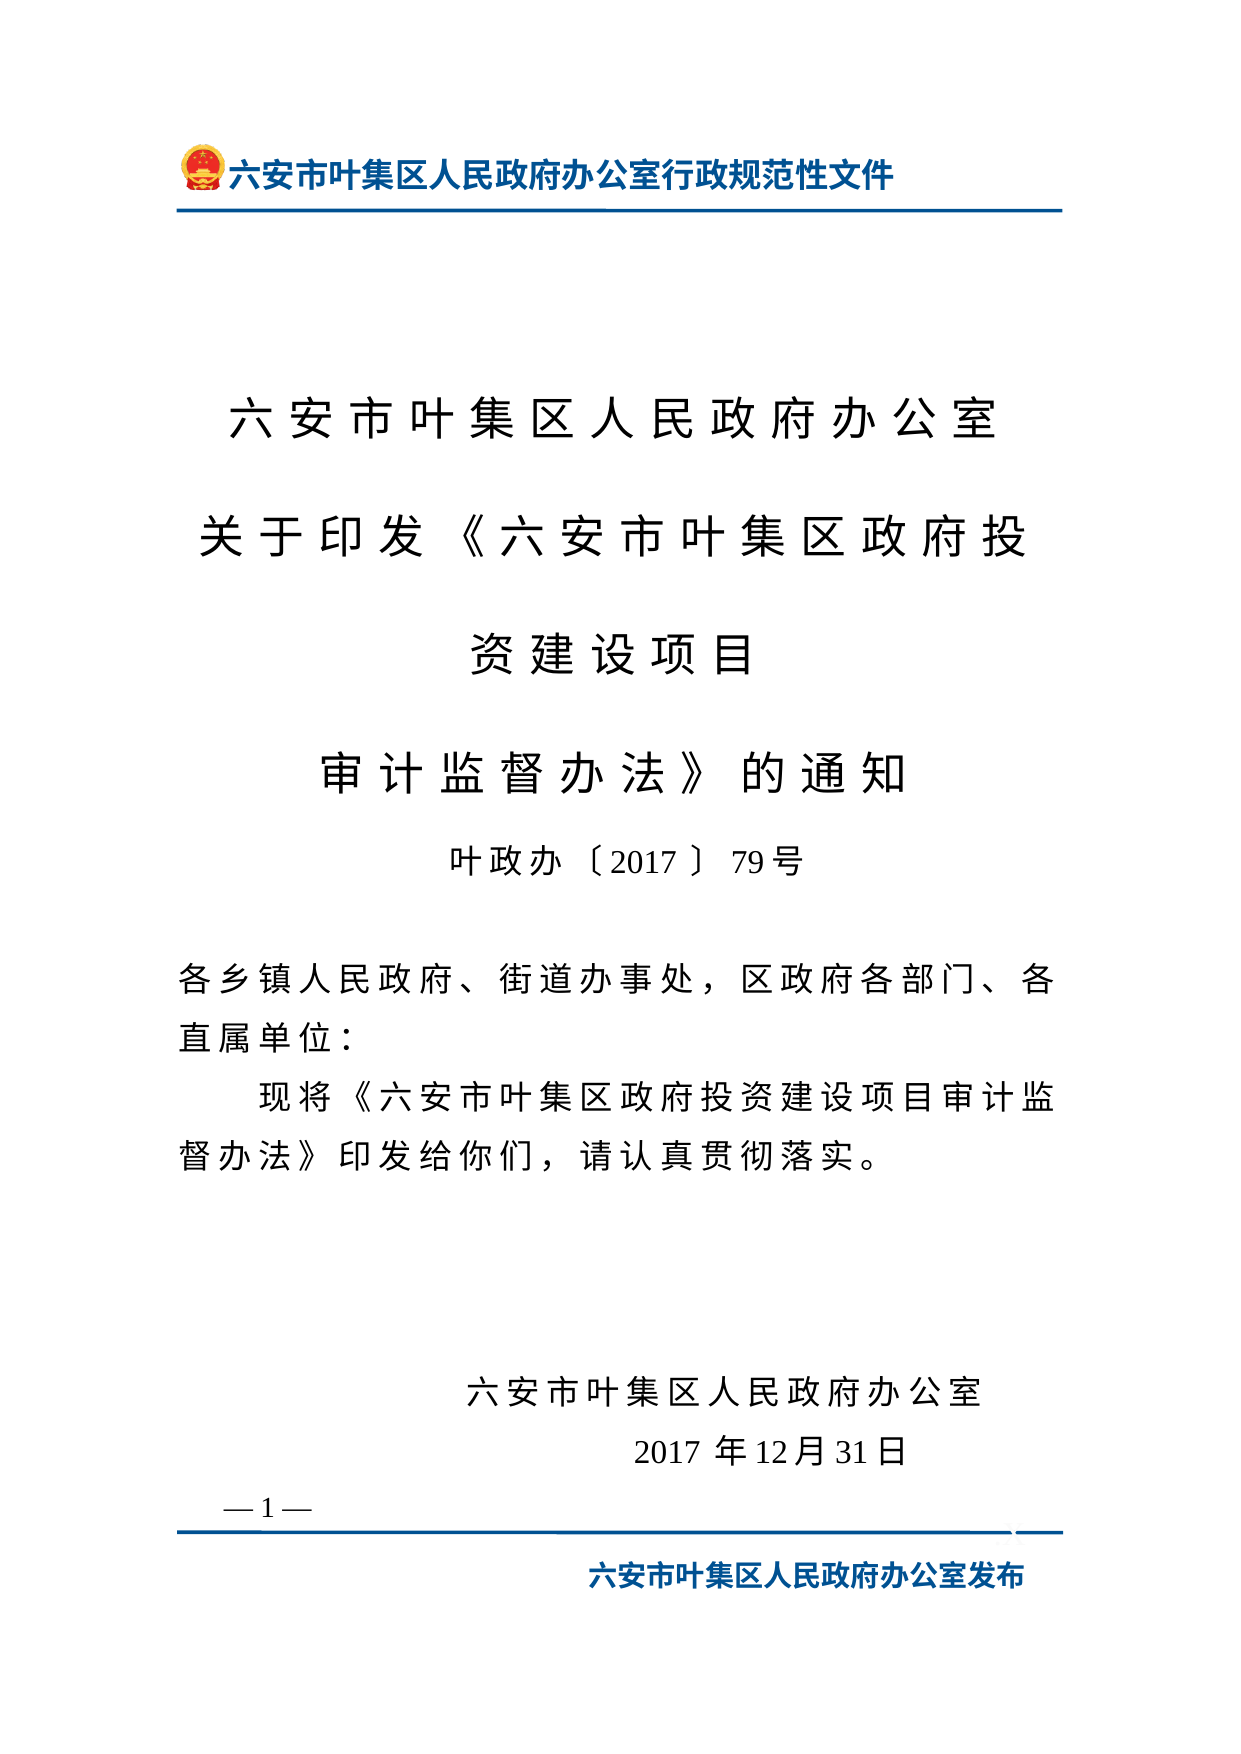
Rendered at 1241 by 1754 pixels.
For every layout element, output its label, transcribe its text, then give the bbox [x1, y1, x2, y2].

text 叶政办〔2017〕79号 [198, 829, 1042, 888]
text 关于印发《六安市叶集区政府投资建设项目 [178, 475, 1062, 711]
text 现将《六安市叶集区政府投资建设项目审计监督办法》印发给你们，请认真贯彻落实。 [178, 1065, 1062, 1183]
text 六安市叶集区人民政府办公室 [178, 357, 1062, 475]
text 各乡镇人民政府、街道办事处，区政府各部门、各直属单位： [178, 947, 1062, 1065]
picture [177, 142, 229, 194]
text 六安市叶集区人民政府办公室 [178, 1361, 989, 1420]
text 审计监督办法》的通知 [178, 711, 1062, 829]
text 2017年12月31日 [178, 1420, 915, 1479]
